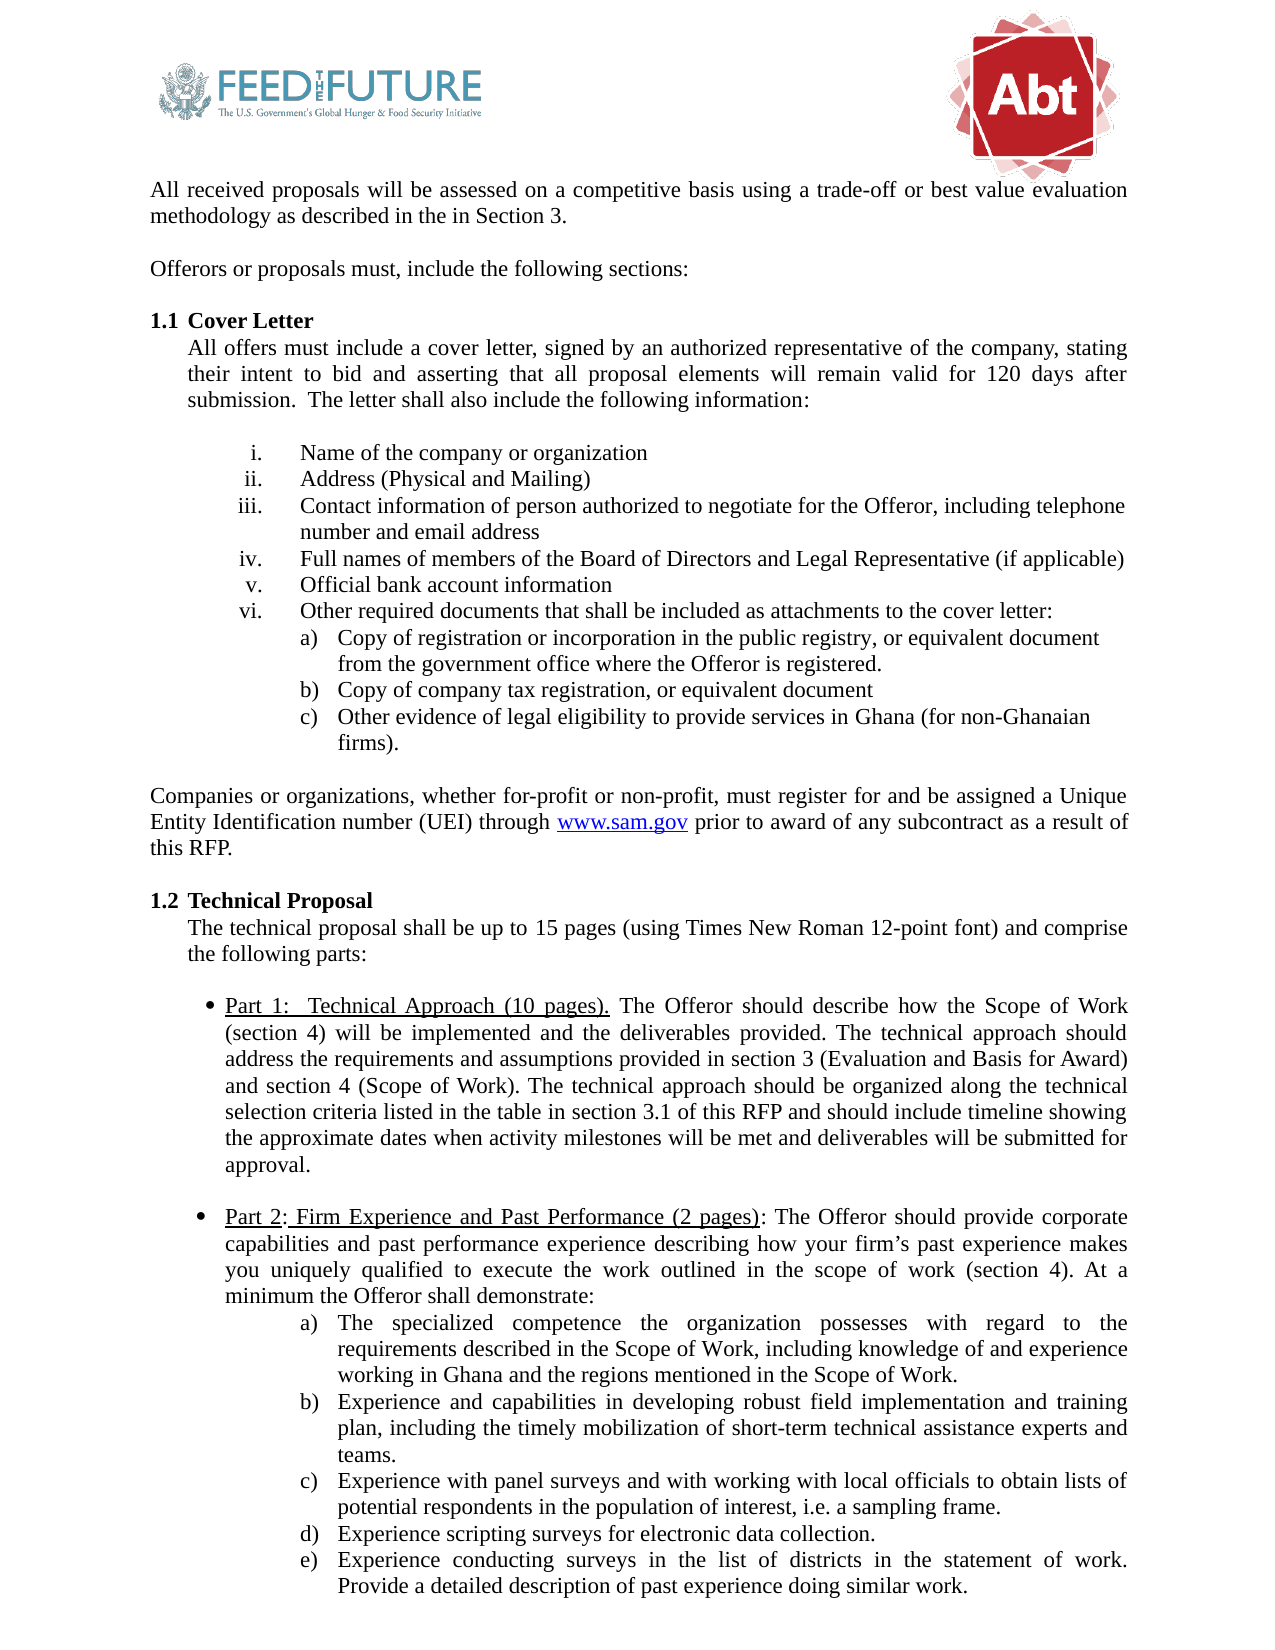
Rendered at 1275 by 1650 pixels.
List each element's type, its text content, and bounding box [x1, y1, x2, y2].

list Experience scripting surveys for electronic data collection. [300, 1520, 1129, 1546]
text All received proposals will be assessed on a competitive basis using a trade-off or best value evaluation methodology as described in the in Section 3. [150, 176, 1129, 228]
text All offers must include a cover letter, signed by an authorized representative of the company, stating their intent to bid and asserting that all proposal elements will remain valid for 120 days after submission. The letter shall also include the following information: [187, 334, 1129, 413]
list Experience conducting surveys in the list of districts in the statement of work. Provide a detailed description of past experience doing similar work. [300, 1546, 1129, 1599]
list Other required documents that shall be included as attachments to the cover letter: [262, 597, 1129, 624]
list Copy of registration or incorporation in the public registry, or equivalent document from the government office where the Offeror is registered. [300, 624, 1129, 676]
text The technical proposal shall be up to 15 pages (using Times New Roman 12-point font) and comprise the following parts: [187, 913, 1129, 966]
list Experience and capabilities in developing robust field implementation and training plan, including the timely mobilization of short-term technical assistance experts and teams. [300, 1388, 1129, 1467]
picture [932, 0, 1130, 193]
list Technical Proposal [150, 887, 1129, 913]
list Experience with panel surveys and with working with local officials to obtain lists of potential respondents in the population of interest, i.e. a sampling frame. [300, 1467, 1129, 1520]
text Offerors or proposals must, include the following sections: [150, 255, 1129, 281]
list Other evidence of legal eligibility to provide services in Ghana (for non-Ghanaian firms). [300, 703, 1129, 755]
list Address (Physical and Mailing) [262, 466, 1129, 492]
list The specialized competence the organization possesses with regard to the requirements described in the Scope of Work, including knowledge of and experience working in Ghana and the regions mentioned in the Scope of Work. [300, 1309, 1129, 1388]
list Part 2: Firm Experience and Past Performance (2 pages): The Offeror should provide corporate capabilities and past performance experience describing how your firm’s past experience makes you uniquely qualified to execute the work outlined in the scope of work (section 4). At a minimum the Offeror shall demonstrate: [197, 1203, 1129, 1309]
list Contact information of person authorized to negotiate for the Offeror, including telephone number and email address [262, 492, 1129, 544]
list Cover Letter [150, 307, 1129, 334]
list Part 1: Technical Approach (10 pages). The Offeror should describe how the Scope of Work (section 4) will be implemented and the deliverables provided. The technical approach should address the requirements and assumptions provided in section 3 (Evaluation and Basis for Award) and section 4 (Scope of Work). The technical approach should be organized along the technical selection criteria listed in the table in section 3.1 of this RFP and should include timeline showing the approximate dates when activity milestones will be met and deliverables will be submitted for approval. [206, 993, 1129, 1177]
list Full names of members of the Board of Directors and Legal Representative (if applicable) [262, 544, 1129, 571]
text Companies or organizations, whether for-profit or non-profit, must register for and be assigned a Unique Entity Identification number (UEI) through www.sam.gov prior to award of any subcontract as a result of this RFP. [150, 782, 1129, 861]
list Name of the company or organization [262, 439, 1129, 466]
list Copy of company tax registration, or equivalent document [300, 676, 1129, 703]
picture [158, 63, 481, 120]
list Official bank account information [262, 571, 1129, 597]
